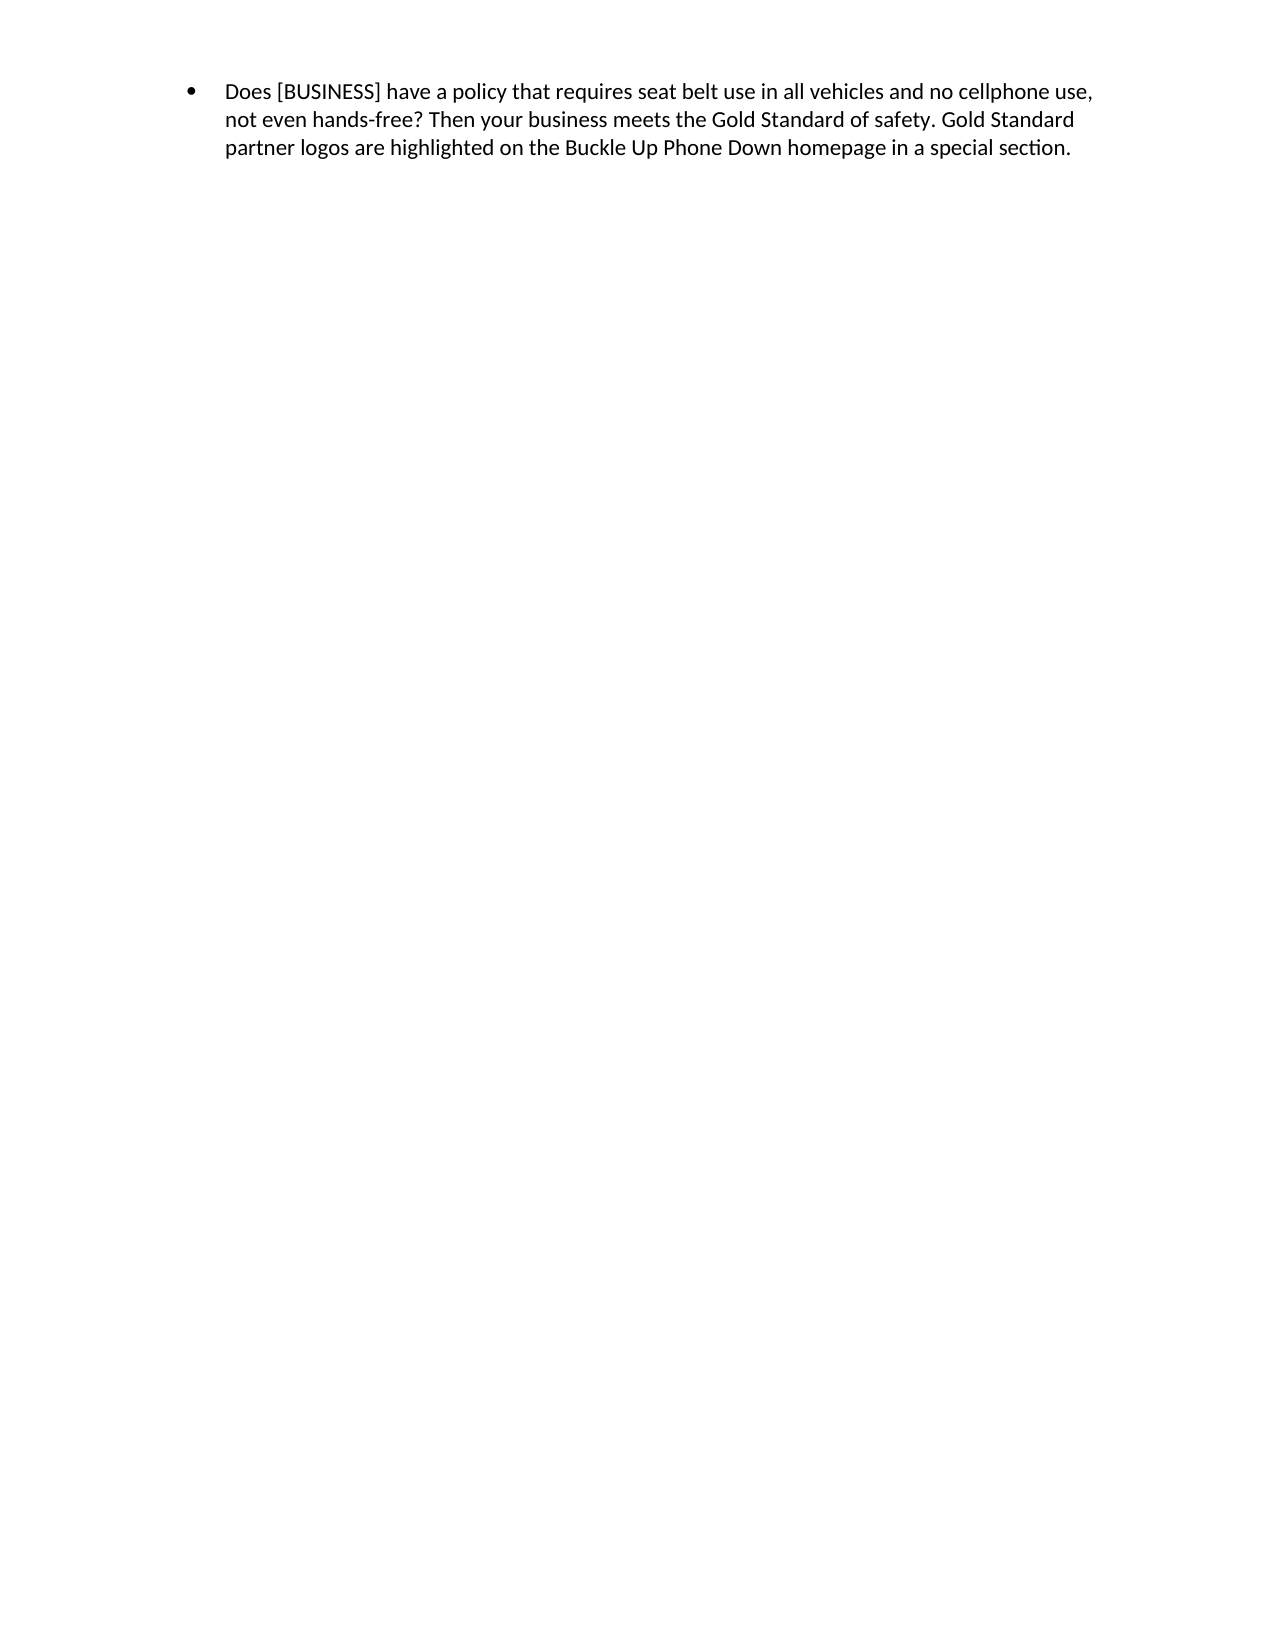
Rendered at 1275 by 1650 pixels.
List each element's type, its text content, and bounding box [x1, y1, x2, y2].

list Does [BUSINESS] have a policy that requires seat belt use in all vehicles and no cellphone use, not even hands-free? Then your business meets the Gold Standard of safety. Gold Standard partner logos are highlighted on the Buckle Up Phone Down homepage in a special section. [187, 77, 1125, 161]
